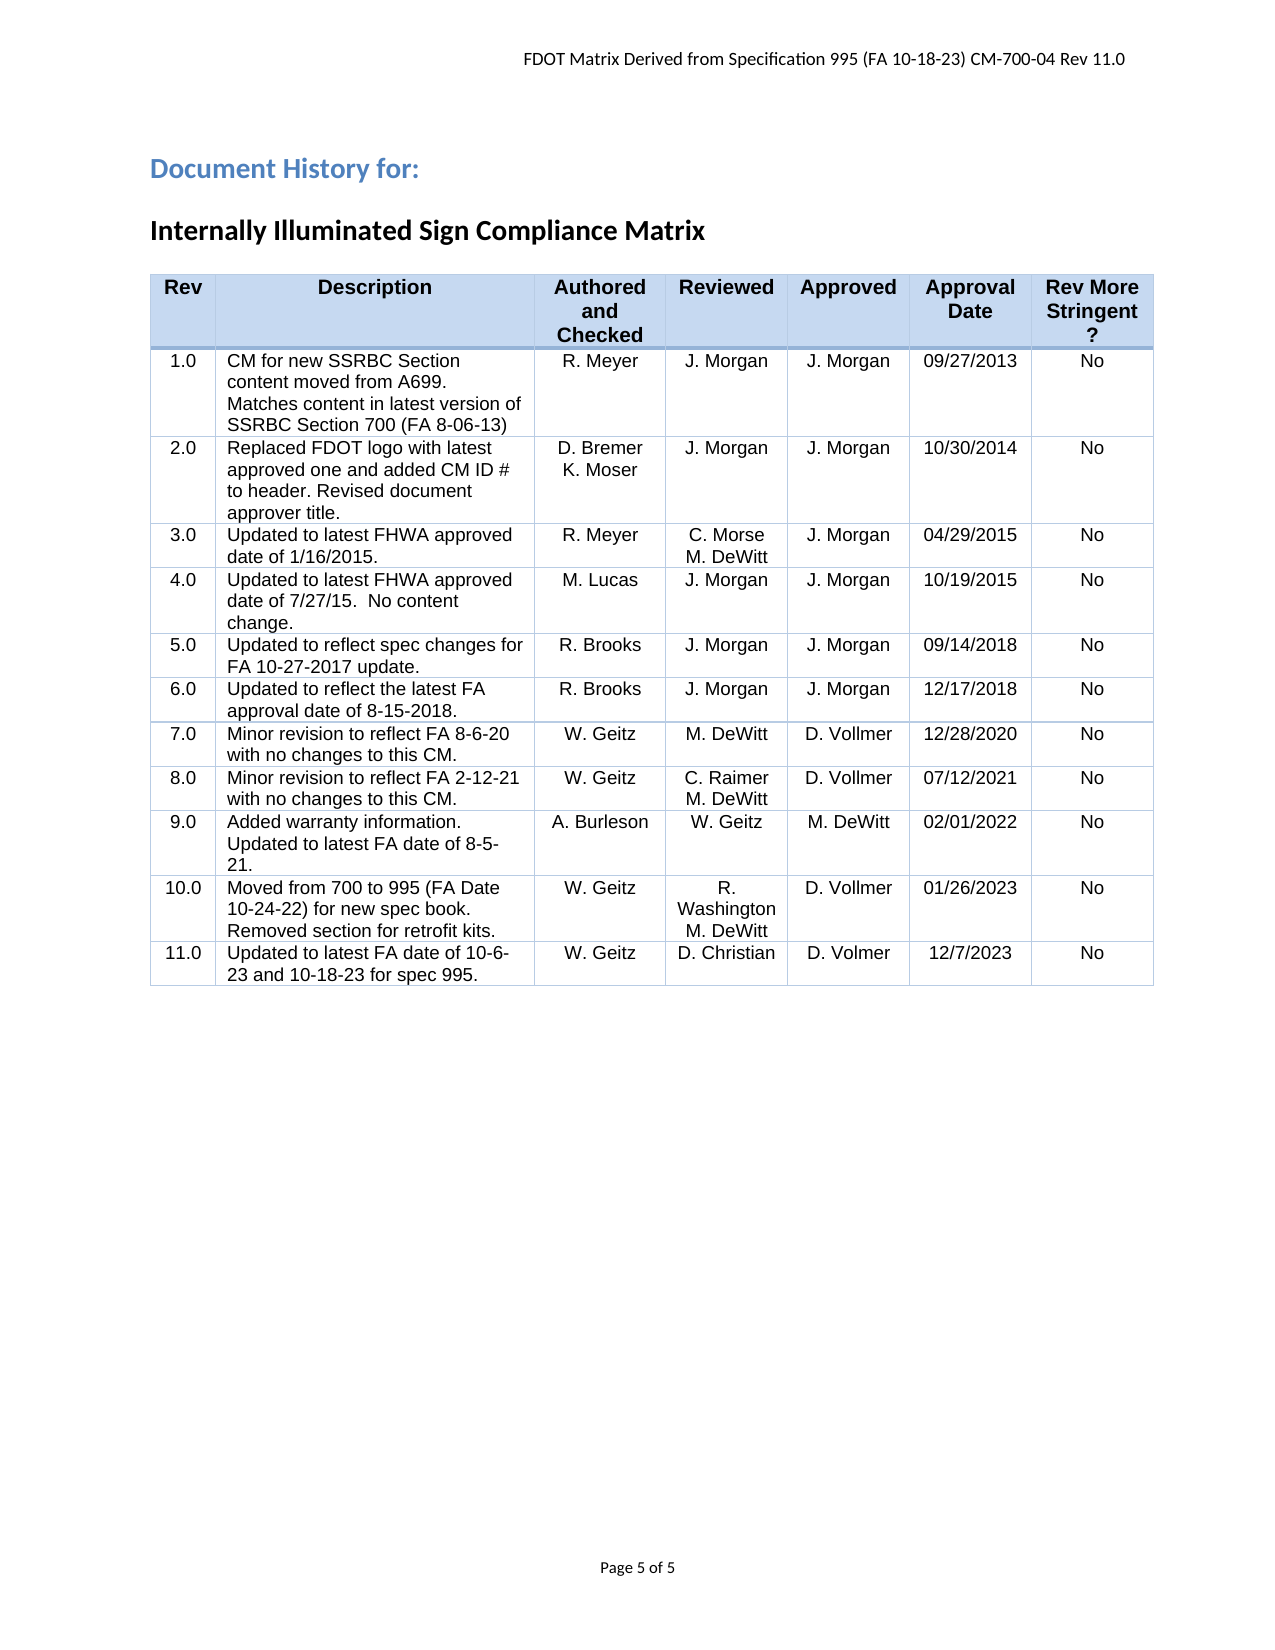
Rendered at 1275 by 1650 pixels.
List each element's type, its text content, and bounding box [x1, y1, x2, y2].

table_cell No [1032, 811, 1153, 875]
table_cell W. Geitz [535, 942, 665, 985]
table_cell J. Morgan [666, 678, 787, 721]
table_cell No [1032, 568, 1153, 633]
table_cell 04/29/2015 [910, 524, 1031, 567]
table_cell CM for new SSRBC Section content moved from A699. Matches content in latest version of SSRBC Section 700 (FA 8-06-13) [216, 350, 534, 436]
table_cell D. Volmer [788, 942, 909, 985]
table_cell D. Bremer K. Moser [535, 437, 665, 523]
table_header Approved [788, 275, 909, 346]
table_cell Replaced FDOT logo with latest approved one and added CM ID # to header. Revised document approver title. [216, 437, 534, 523]
table_cell 11.0 [151, 942, 215, 985]
table_cell 10/30/2014 [910, 437, 1031, 523]
table_cell No [1032, 634, 1153, 677]
table_cell W. Geitz [535, 876, 665, 941]
table_header Approval Date [910, 275, 1031, 346]
table_cell R. Brooks [535, 678, 665, 721]
table_cell C. Raimer M. DeWitt [666, 767, 787, 810]
table_cell J. Morgan [666, 350, 787, 436]
table_header Description [216, 275, 534, 346]
table_cell A. Burleson [535, 811, 665, 875]
table_cell D. Christian [666, 942, 787, 985]
table_cell W. Geitz [535, 767, 665, 810]
table_cell No [1032, 350, 1153, 436]
table_cell R. Meyer [535, 524, 665, 567]
table_cell 8.0 [151, 767, 215, 810]
table_cell 3.0 [151, 524, 215, 567]
table_cell 09/27/2013 [910, 350, 1031, 436]
table_cell R. Washington M. DeWitt [666, 876, 787, 941]
table_cell J. Morgan [788, 524, 909, 567]
table_header Reviewed [666, 275, 787, 346]
table_header Authored and Checked [535, 275, 665, 346]
table_cell 1.0 [151, 350, 215, 436]
table_cell 7.0 [151, 723, 215, 766]
table_cell M. DeWitt [666, 723, 787, 766]
table_cell J. Morgan [788, 568, 909, 633]
text Internally Illuminated Sign Compliance Matrix [150, 212, 1125, 247]
table_cell Updated to reflect the latest FA approval date of 8-15-2018. [216, 678, 534, 721]
table_header Rev More Stringent? [1032, 275, 1153, 346]
table_cell 5.0 [151, 634, 215, 677]
table_cell Moved from 700 to 995 (FA Date 10-24-22) for new spec book. Removed section for retrofit kits. [216, 876, 534, 941]
table_cell No [1032, 767, 1153, 810]
table_cell 12/28/2020 [910, 723, 1031, 766]
table_cell R. Meyer [535, 350, 665, 436]
table_cell 9.0 [151, 811, 215, 875]
table_cell No [1032, 524, 1153, 567]
table_cell No [1032, 942, 1153, 985]
table_cell J. Morgan [788, 350, 909, 436]
table_cell 02/01/2022 [910, 811, 1031, 875]
table_cell J. Morgan [666, 437, 787, 523]
table_cell No [1032, 876, 1153, 941]
table_cell Minor revision to reflect FA 8-6-20 with no changes to this CM. [216, 723, 534, 766]
table_cell D. Vollmer [788, 767, 909, 810]
table_cell Updated to latest FA date of 10-6-23 and 10-18-23 for spec 995. [216, 942, 534, 985]
table_cell Updated to latest FHWA approved date of 1/16/2015. [216, 524, 534, 567]
table_cell W. Geitz [535, 723, 665, 766]
table_cell Minor revision to reflect FA 2-12-21 with no changes to this CM. [216, 767, 534, 810]
text Document History for: [150, 150, 1125, 186]
table_cell 4.0 [151, 568, 215, 633]
table_cell J. Morgan [666, 568, 787, 633]
table_cell No [1032, 678, 1153, 721]
table_cell 2.0 [151, 437, 215, 523]
table_cell 12/17/2018 [910, 678, 1031, 721]
table_cell 6.0 [151, 678, 215, 721]
table_cell Added warranty information. Updated to latest FA date of 8-5-21. [216, 811, 534, 875]
table_cell J. Morgan [788, 634, 909, 677]
table_cell 07/12/2021 [910, 767, 1031, 810]
table_cell J. Morgan [666, 634, 787, 677]
table_cell 01/26/2023 [910, 876, 1031, 941]
table_cell R. Brooks [535, 634, 665, 677]
table_cell Updated to latest FHWA approved date of 7/27/15. No content change. [216, 568, 534, 633]
table_cell 12/7/2023 [910, 942, 1031, 985]
table_cell 10.0 [151, 876, 215, 941]
table_cell J. Morgan [788, 678, 909, 721]
table_cell 10/19/2015 [910, 568, 1031, 633]
table_cell C. Morse M. DeWitt [666, 524, 787, 567]
table_cell Updated to reflect spec changes for FA 10-27-2017 update. [216, 634, 534, 677]
table_cell No [1032, 723, 1153, 766]
table_cell J. Morgan [788, 437, 909, 523]
table_header Rev [151, 275, 215, 346]
table_cell D. Vollmer [788, 723, 909, 766]
table_cell 09/14/2018 [910, 634, 1031, 677]
table_cell W. Geitz [666, 811, 787, 875]
table_cell No [1032, 437, 1153, 523]
table_cell D. Vollmer [788, 876, 909, 941]
table_cell M. DeWitt [788, 811, 909, 875]
table_cell M. Lucas [535, 568, 665, 633]
